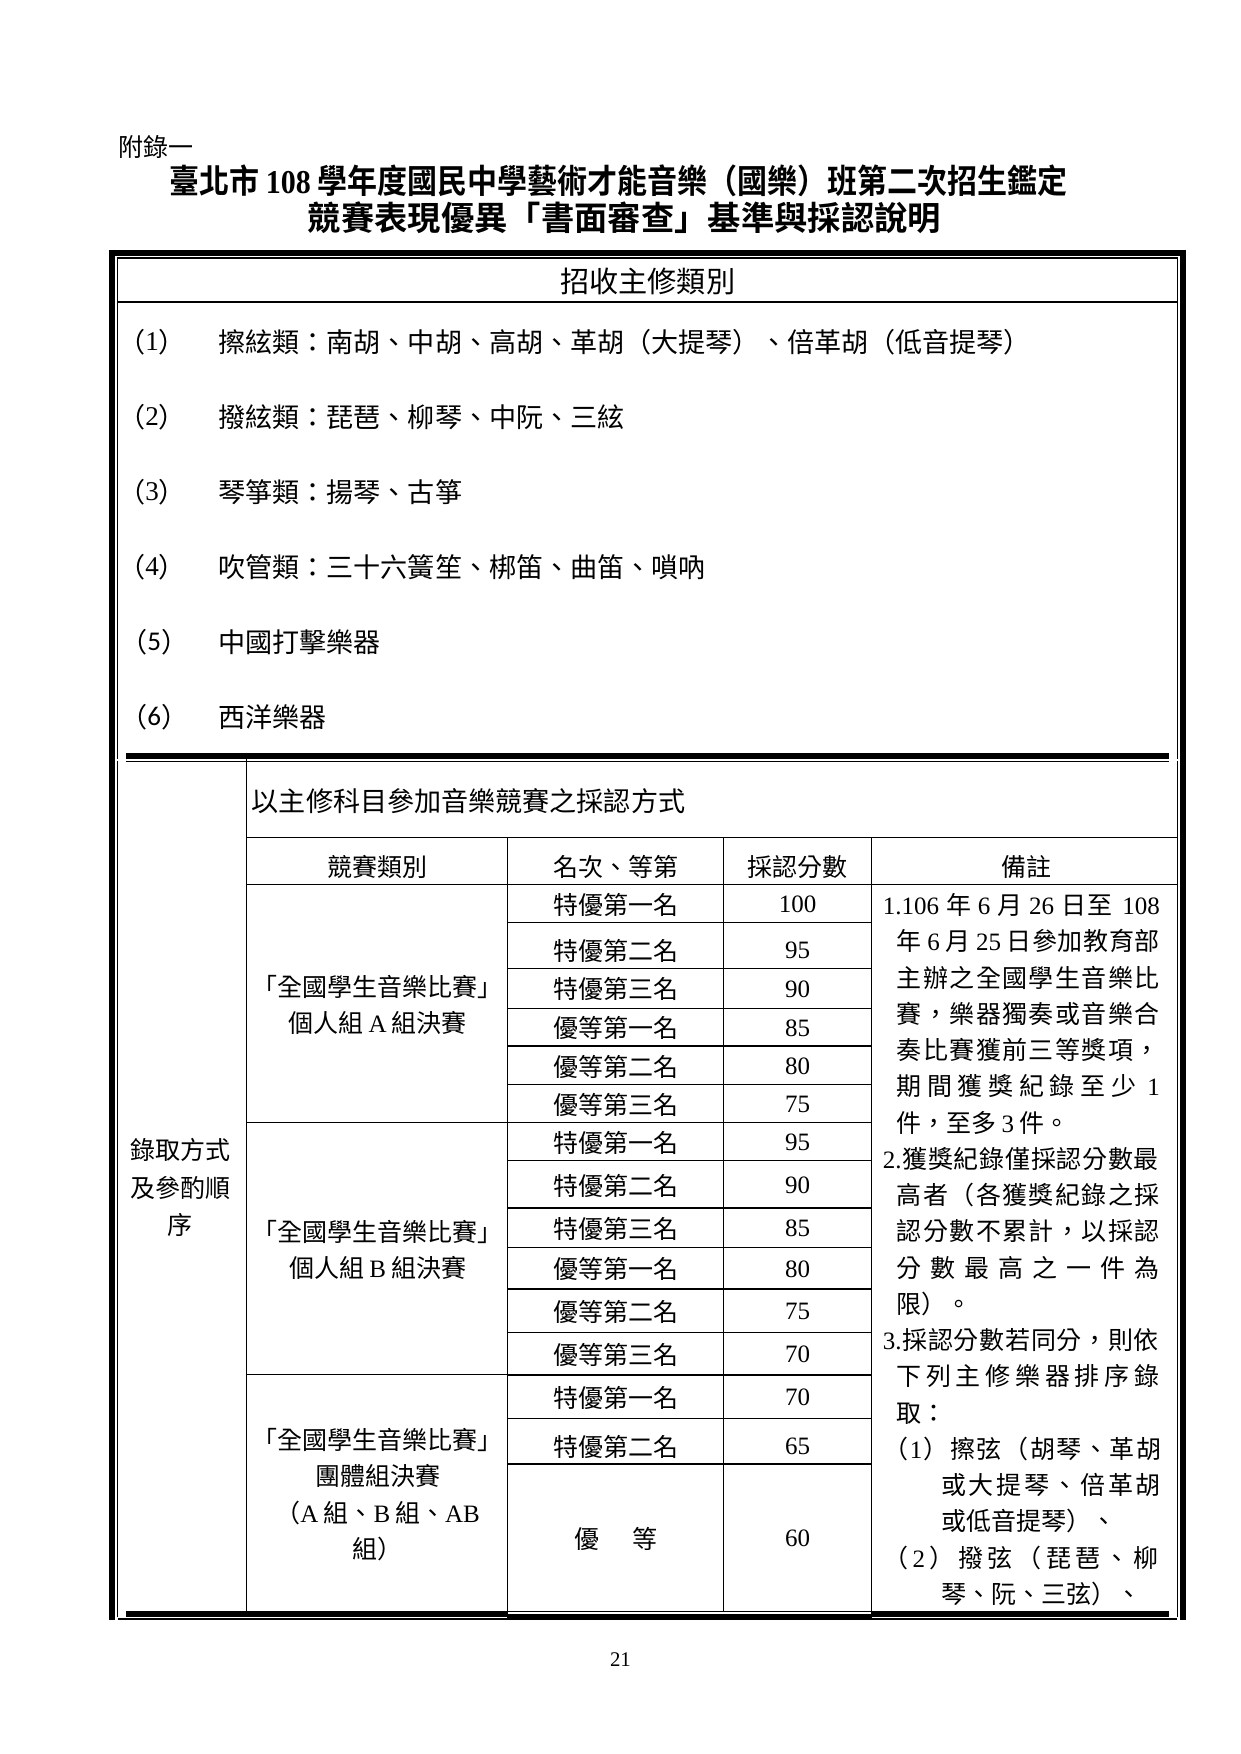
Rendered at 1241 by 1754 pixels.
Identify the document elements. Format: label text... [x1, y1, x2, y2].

table_cell 以主修科目參加音樂競賽之採認方式 [247, 753, 1180, 837]
table_cell 特優第二名 [508, 923, 723, 967]
table_cell （1） 擦絃類：南胡、中胡、高胡、革胡（大提琴）、倍革胡（低音提琴） （2） 撥絃類：琵琶、柳琴、中阮、三絃 （3） 琴箏類：揚琴、古箏 （4） 吹管類：三十六簧笙、梆笛、曲笛、嗩吶 中國打擊樂器 西洋樂器 [118, 303, 1177, 753]
table_cell 95 [724, 923, 871, 967]
table_cell 80 [724, 1248, 871, 1288]
table_cell 錄取方式 及參酌順序 [115, 753, 246, 1611]
table_cell 採認分數 [724, 838, 871, 884]
table_cell 75 [724, 1290, 871, 1332]
table_cell 「全國學生音樂比賽」 個人組B組決賽 [247, 1123, 507, 1374]
table_cell 90 [724, 969, 871, 1007]
table_cell 特優第三名 [508, 969, 723, 1007]
table_cell 85 [724, 1009, 871, 1045]
table_cell 優等第三名 [508, 1333, 723, 1374]
table_cell 優 等 [508, 1465, 723, 1611]
table_cell 75 [724, 1085, 871, 1122]
table_cell 90 [724, 1161, 871, 1207]
table_cell 特優第一名 [508, 1376, 723, 1418]
table_cell 85 [724, 1209, 871, 1246]
table_cell 優等第二名 [508, 1290, 723, 1332]
table_cell 「全國學生音樂比賽」 團體組決賽 （A組、B組、AB組） [247, 1375, 507, 1611]
table_cell 1.106年6月26日至 108年6月25日參加教育部主辦之全國學生音樂比賽，樂器獨奏或音樂合奏比賽獲前三等獎項，期間獲獎紀錄至少1件，至多3件。 2.獲獎紀錄僅採認分數最高者（各獲獎紀錄之採認分數不累計，以採認分數最高之一件為限）。 3.採認分數若同分，則依下列主修樂器排序錄取： （1）擦弦（胡琴、革胡或大提琴、倍革胡或低音提琴）、 （2）撥弦（琵琶、柳琴、阮、三弦）、 （3）吹管（笛、嗩吶、笙）、 （4）揚琴、 （5）中國打擊、 （6）古箏。 （7）西洋樂器 [872, 885, 1177, 1611]
table_cell 特優第二名 [508, 1161, 723, 1207]
text 附錄一 [118, 127, 1122, 163]
table_cell 100 [724, 885, 871, 922]
table_cell 優等第三名 [508, 1085, 723, 1122]
text 臺北市108學年度國民中學藝術才能音樂（國樂）班第二次招生鑑定 競賽表現優異「書面審查」基準與採認說明 [106, 163, 1131, 238]
table_cell 「全國學生音樂比賽」 個人組A組決賽 [247, 885, 507, 1122]
table_cell 65 [724, 1419, 871, 1463]
table_cell 特優第二名 [508, 1419, 723, 1463]
table_cell 優等第一名 [508, 1009, 723, 1045]
table_cell 80 [724, 1047, 871, 1084]
table_cell 70 [724, 1376, 871, 1418]
table_cell 優等第一名 [508, 1248, 723, 1288]
table_header 招收主修類別 [118, 259, 1177, 301]
table_cell 競賽類別 [247, 838, 507, 884]
table_cell 備註 [872, 838, 1177, 884]
table_cell 60 [724, 1465, 871, 1611]
table_cell 70 [724, 1333, 871, 1374]
table_cell 95 [724, 1123, 871, 1160]
table_cell 優等第二名 [508, 1047, 723, 1084]
table_cell 名次、等第 [508, 838, 723, 884]
table_cell 特優第三名 [508, 1209, 723, 1246]
table_cell 特優第一名 [508, 1123, 723, 1160]
table_cell 特優第一名 [508, 885, 723, 922]
